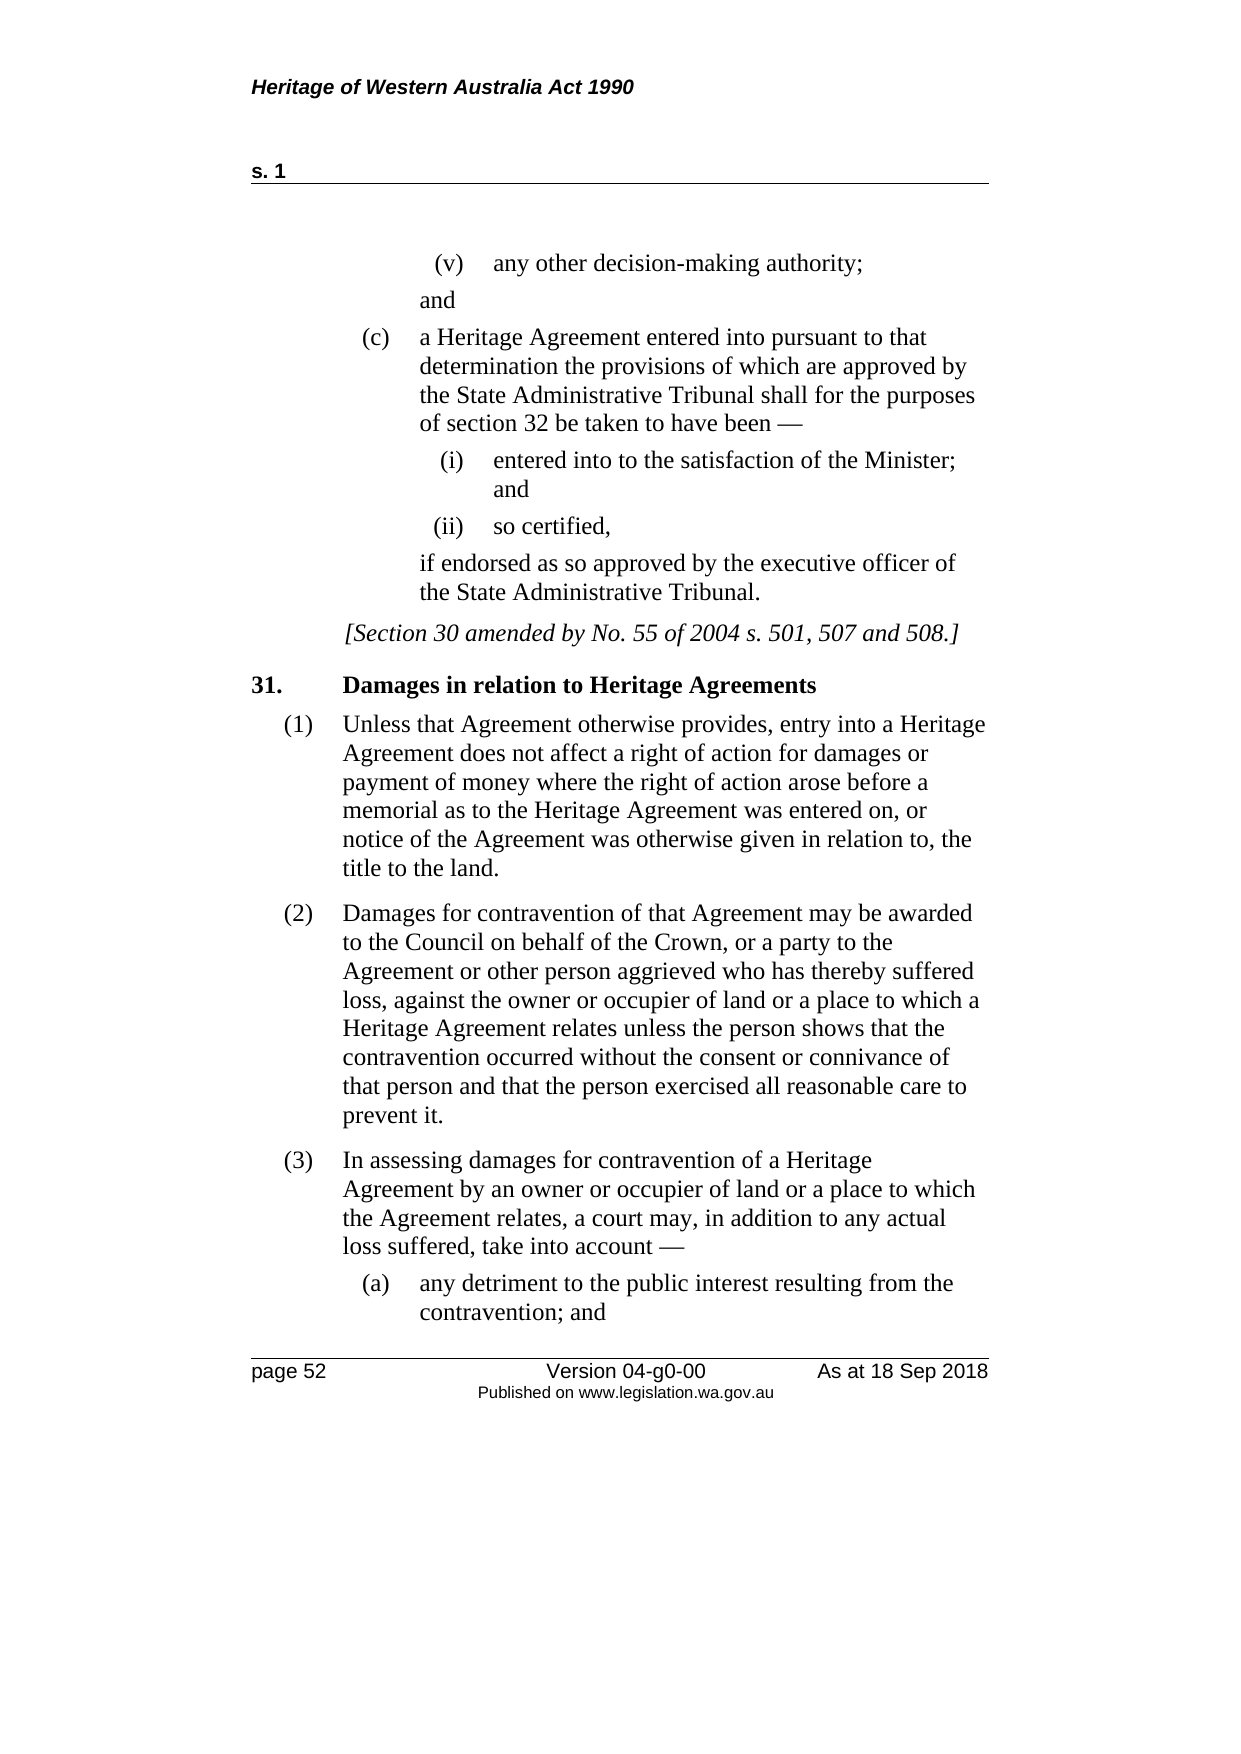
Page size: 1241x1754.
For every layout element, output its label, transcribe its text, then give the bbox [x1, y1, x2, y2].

text (1) Unless that Agreement otherwise provides, entry into a Heritage Agreement does not affect a right of action for damages or payment of money where the right of action arose before a memorial as to the Heritage Agreement was entered on, or notice of the Agreement was otherwise given in relation to, the title to the land. [251, 709, 989, 882]
text (3) In assessing damages for contravention of a Heritage Agreement by an owner or occupier of land or a place to which the Agreement relates, a court may, in addition to any actual loss suffered, take into account — [251, 1145, 989, 1260]
text if endorsed as so approved by the executive officer of the State Administrative Tribunal. [251, 548, 989, 606]
text (ii) so certified, [251, 511, 989, 540]
subtitle 31. Damages in relation to Heritage Agreements [251, 670, 989, 699]
text (i) entered into to the satisfaction of the Minister; and [251, 446, 989, 503]
text (2) Damages for contravention of that Agreement may be awarded to the Council on behalf of the Crown, or a party to the Agreement or other person aggrieved who has thereby suffered loss, against the owner or occupier of land or a place to which a Heritage Agreement relates unless the person shows that the contravention occurred without the consent or connivance of that person and that the person exercised all reasonable care to prevent it. [251, 898, 989, 1128]
text [Section 30 amended by No. 55 of 2004 s. 501, 507 and 508.] [251, 618, 989, 647]
text and [251, 285, 989, 314]
text (a) any detriment to the public interest resulting from the contravention; and [251, 1268, 989, 1326]
text (v) any other decision-making authority; [251, 248, 989, 277]
text (c) a Heritage Agreement entered into pursuant to that determination the provisions of which are approved by the State Administrative Tribunal shall for the purposes of section 32 be taken to have been — [251, 322, 989, 437]
